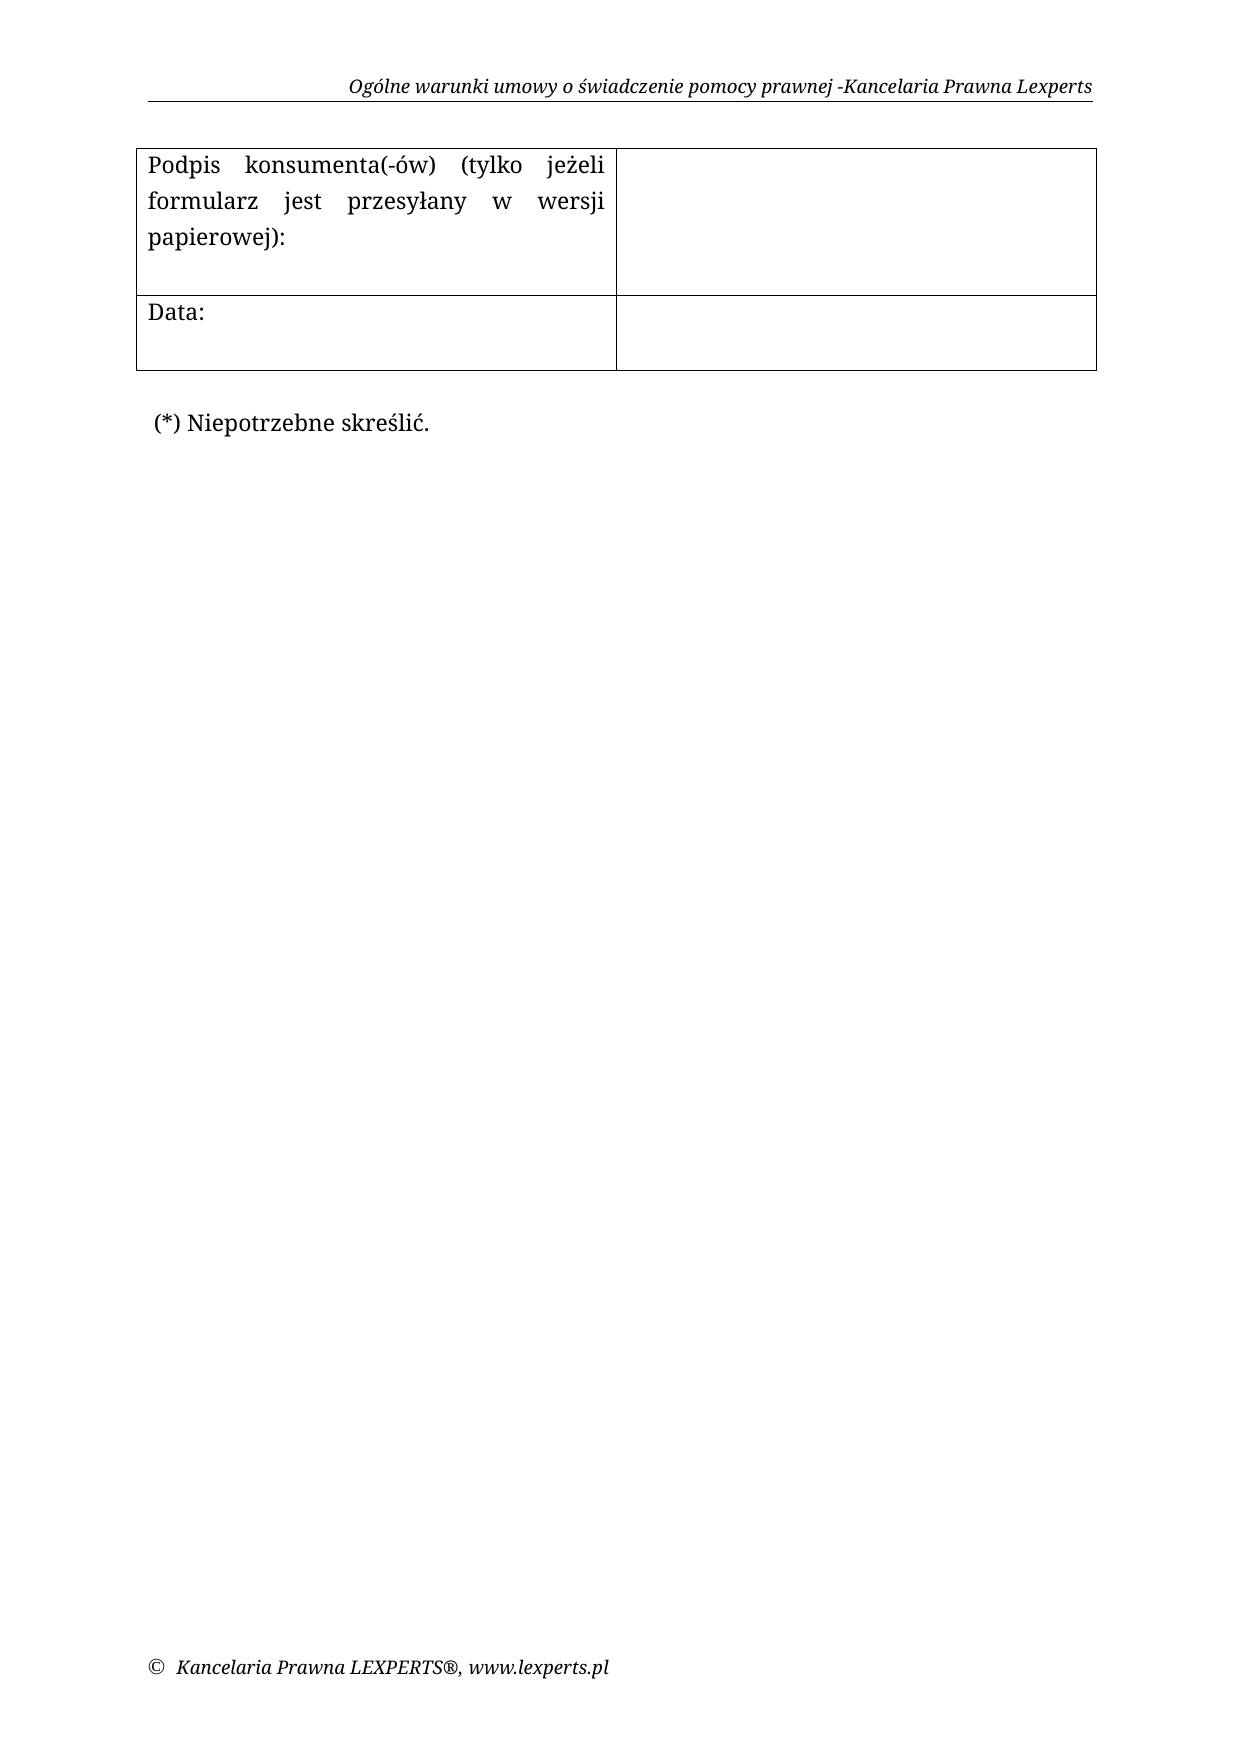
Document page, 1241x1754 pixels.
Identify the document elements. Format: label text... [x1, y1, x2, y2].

text (*) Niepotrzebne skreślić. [148, 407, 1093, 438]
table_cell [617, 296, 1096, 370]
table_cell [617, 149, 1096, 295]
table_cell Podpis konsumenta(-ów) (tylko jeżeli formularz jest przesyłany w wersji papierowej): [137, 149, 616, 295]
table_cell Data: [137, 296, 616, 370]
